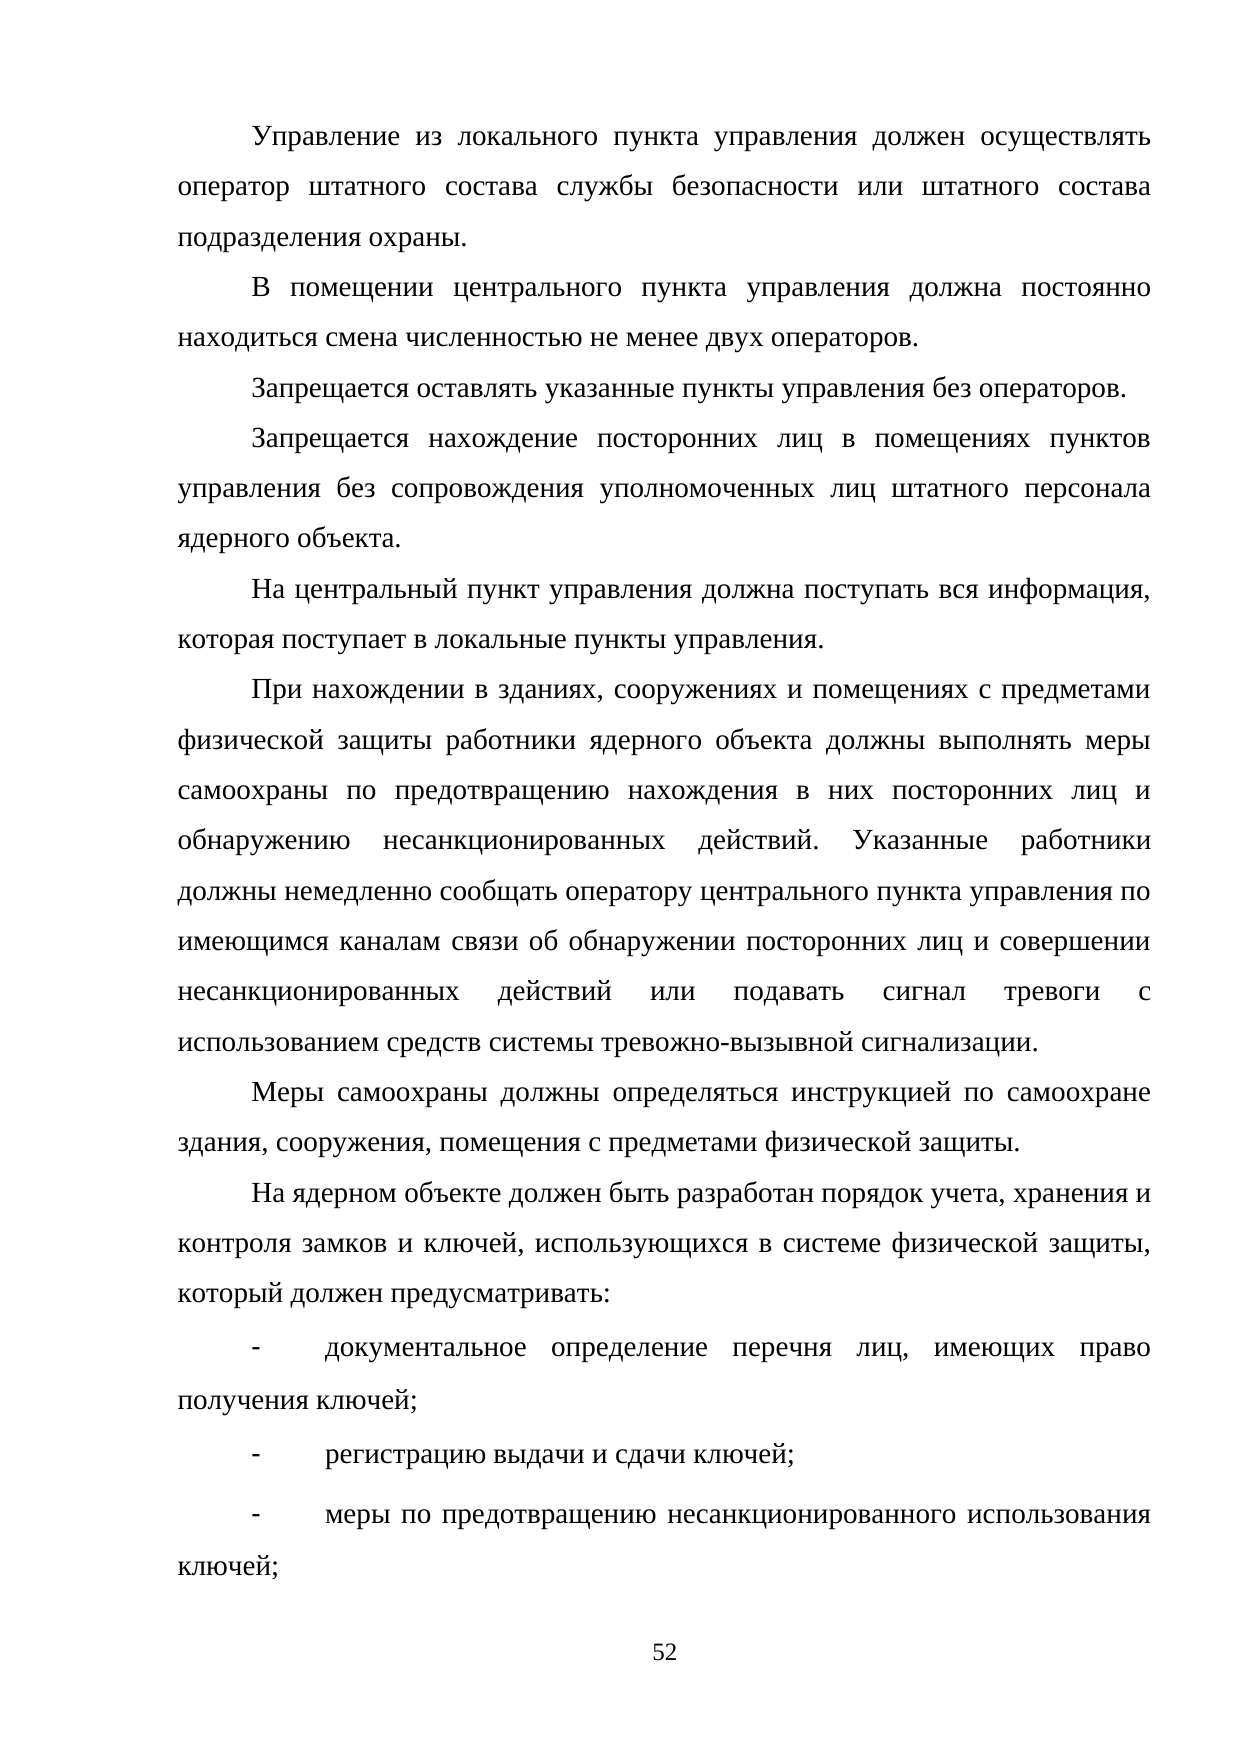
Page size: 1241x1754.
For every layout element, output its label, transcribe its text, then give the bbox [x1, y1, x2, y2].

text В помещении центрального пункта управления должна постоянно находиться смена численностью не менее двух операторов. [177, 269, 1152, 353]
text На центральный пункт управления должна поступать вся информация, которая поступает в локальные пункты управления. [177, 571, 1152, 655]
text Управление из локального пункта управления должен осуществлять оператор штатного состава службы безопасности или штатного состава подразделения охраны. [177, 118, 1152, 252]
text регистрацию выдачи и сдачи ключей; [177, 1432, 1152, 1472]
text На ядерном объекте должен быть разработан порядок учета, хранения и контроля замков и ключей, использующихся в системе физической защиты, который должен предусматривать: [177, 1175, 1152, 1309]
text меры по предотвращению несанкционированного использования ключей; [177, 1492, 1152, 1582]
text документальное определение перечня лиц, имеющих право получения ключей; [177, 1326, 1152, 1416]
text При нахождении в зданиях, сооружениях и помещениях с предметами физической защиты работники ядерного объекта должны выполнять меры самоохраны по предотвращению нахождения в них посторонних лиц и обнаружению несанкционированных действий. Указанные работники должны немедленно сообщать оператору центрального пункта управления по имеющимся каналам связи об обнаружении посторонних лиц и совершении несанкционированных действий или подавать сигнал тревоги с использованием средств системы тревожно-вызывной сигнализации. [177, 672, 1152, 1057]
text Запрещается оставлять указанные пункты управления без операторов. [177, 370, 1152, 403]
text Запрещается нахождение посторонних лиц в помещениях пунктов управления без сопровождения уполномоченных лиц штатного персонала ядерного объекта. [177, 420, 1152, 554]
text Меры самоохраны должны определяться инструкцией по самоохране здания, сооружения, помещения с предметами физической защиты. [177, 1074, 1152, 1158]
